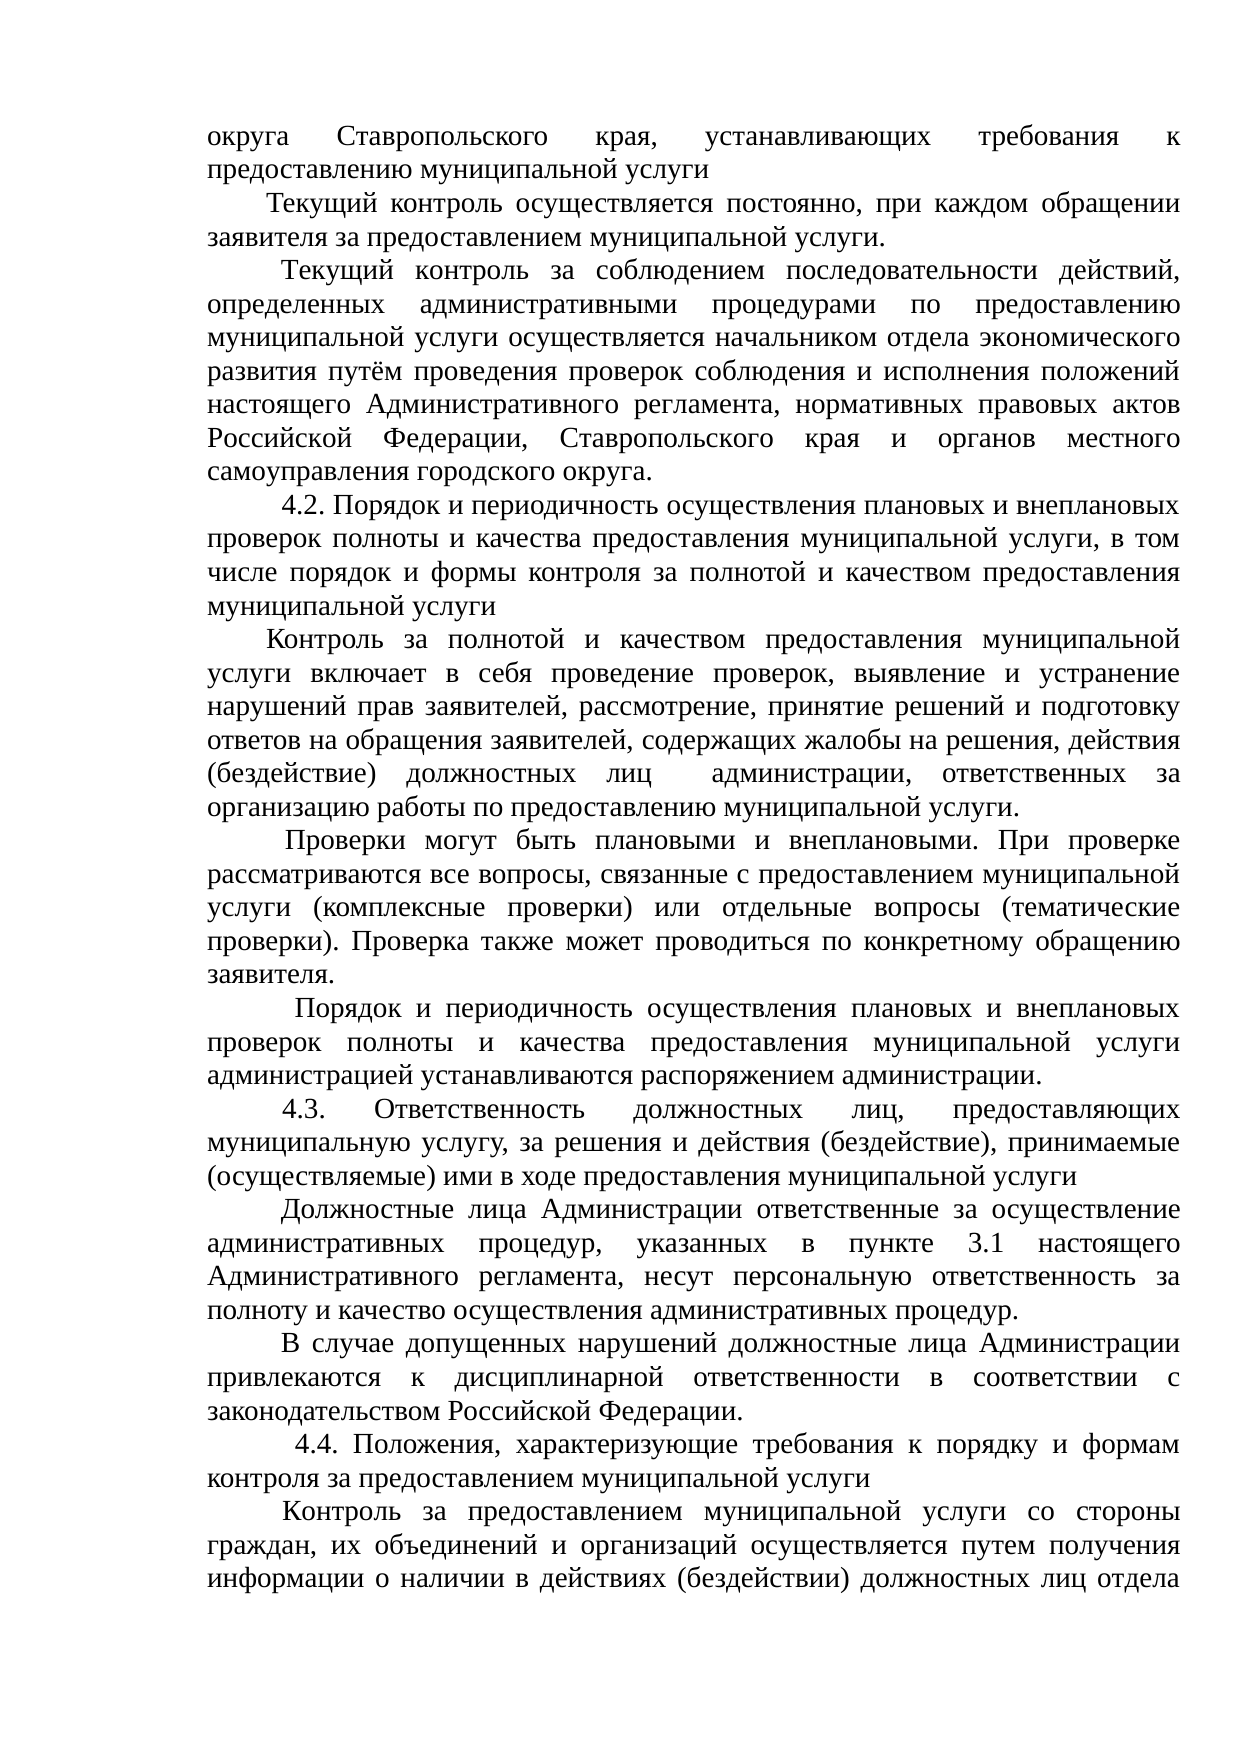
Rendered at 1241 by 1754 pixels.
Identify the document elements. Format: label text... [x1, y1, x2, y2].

text 4.3. Ответственность должностных лиц, предоставляющих муниципальную услугу, за решения и действия (бездействие), принимаемые (осуществляемые) ими в ходе предоставления муниципальной услуги [207, 1091, 1181, 1191]
text 4.2. Порядок и периодичность осуществления плановых и внеплановых проверок полноты и качества предоставления муниципальной услуги, в том числе порядок и формы контроля за полнотой и качеством предоставления муниципальной услуги [207, 487, 1181, 621]
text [207, 1493, 1181, 1594]
text Должностные лица Администрации ответственные за осуществление административных процедур, указанных в пункте 3.1 настоящего Административного регламента, несут персональную ответственность за полноту и качество осуществления административных процедур. [207, 1191, 1181, 1326]
text Проверки могут быть плановыми и внеплановыми. При проверке рассматриваются все вопросы, связанные с предоставлением муниципальной услуги (комплексные проверки) или отдельные вопросы (тематические проверки). Проверка также может проводиться по конкретному обращению заявителя. [207, 822, 1181, 990]
text Текущий контроль за соблюдением последовательности действий, определенных административными процедурами по предоставлению муниципальной услуги осуществляется начальником отдела экономического развития путём проведения проверок соблюдения и исполнения положений настоящего Административного регламента, нормативных правовых актов Российской Федерации, Ставропольского края и органов местного самоуправления городского округа. [207, 252, 1181, 487]
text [207, 118, 1181, 185]
text 4.4. Положения, характеризующие требования к порядку и формам контроля за предоставлением муниципальной услуги [207, 1426, 1181, 1493]
text Контроль за полнотой и качеством предоставления муниципальной услуги включает в себя проведение проверок, выявление и устранение нарушений прав заявителей, рассмотрение, принятие решений и подготовку ответов на обращения заявителей, содержащих жалобы на решения, действия (бездействие) должностных лиц администрации, ответственных за организацию работы по предоставлению муниципальной услуги. [207, 621, 1181, 822]
text Текущий контроль осуществляется постоянно, при каждом обращении заявителя за предоставлением муниципальной услуги. [207, 185, 1181, 252]
text В случае допущенных нарушений должностные лица Администрации привлекаются к дисциплинарной ответственности в соответствии с законодательством Российской Федерации. [207, 1326, 1181, 1426]
text Порядок и периодичность осуществления плановых и внеплановых проверок полноты и качества предоставления муниципальной услуги администрацией устанавливаются распоряжением администрации. [207, 990, 1181, 1091]
